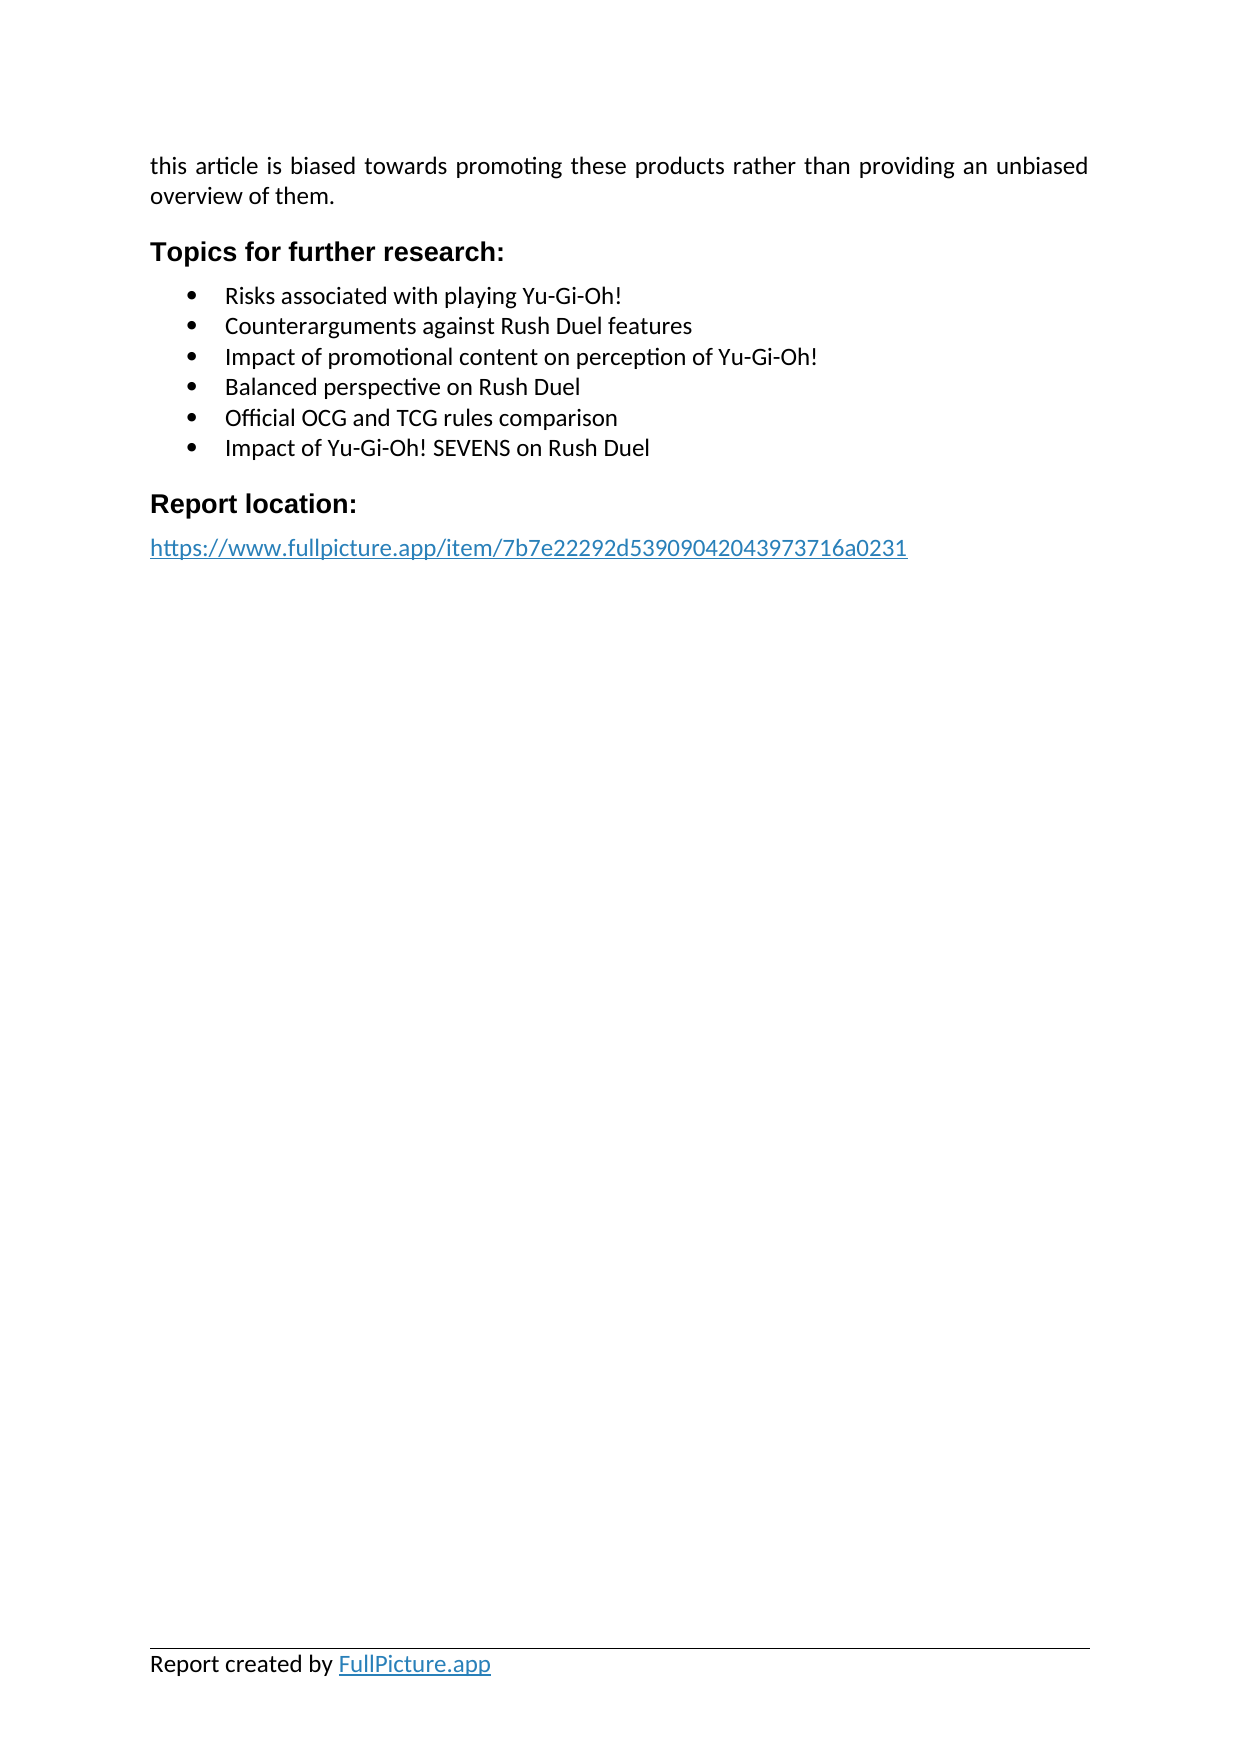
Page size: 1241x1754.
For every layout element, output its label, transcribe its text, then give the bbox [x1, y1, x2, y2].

list Official OCG and TCG rules comparison [187, 402, 1090, 432]
list Risks associated with playing Yu-Gi-Oh! [187, 280, 1090, 310]
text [150, 150, 1090, 211]
list Impact of promotional content on perception of Yu-Gi-Oh! [187, 341, 1090, 371]
subtitle Report location: [150, 488, 1090, 519]
list Impact of Yu-Gi-Oh! SEVENS on Rush Duel [187, 432, 1090, 463]
text https://www.fullpicture.app/item/7b7e22292d53909042043973716a0231 [150, 532, 1090, 562]
list Balanced perspective on Rush Duel [187, 371, 1090, 402]
subtitle Topics for further research: [150, 236, 1090, 267]
list Counterarguments against Rush Duel features [187, 310, 1090, 341]
